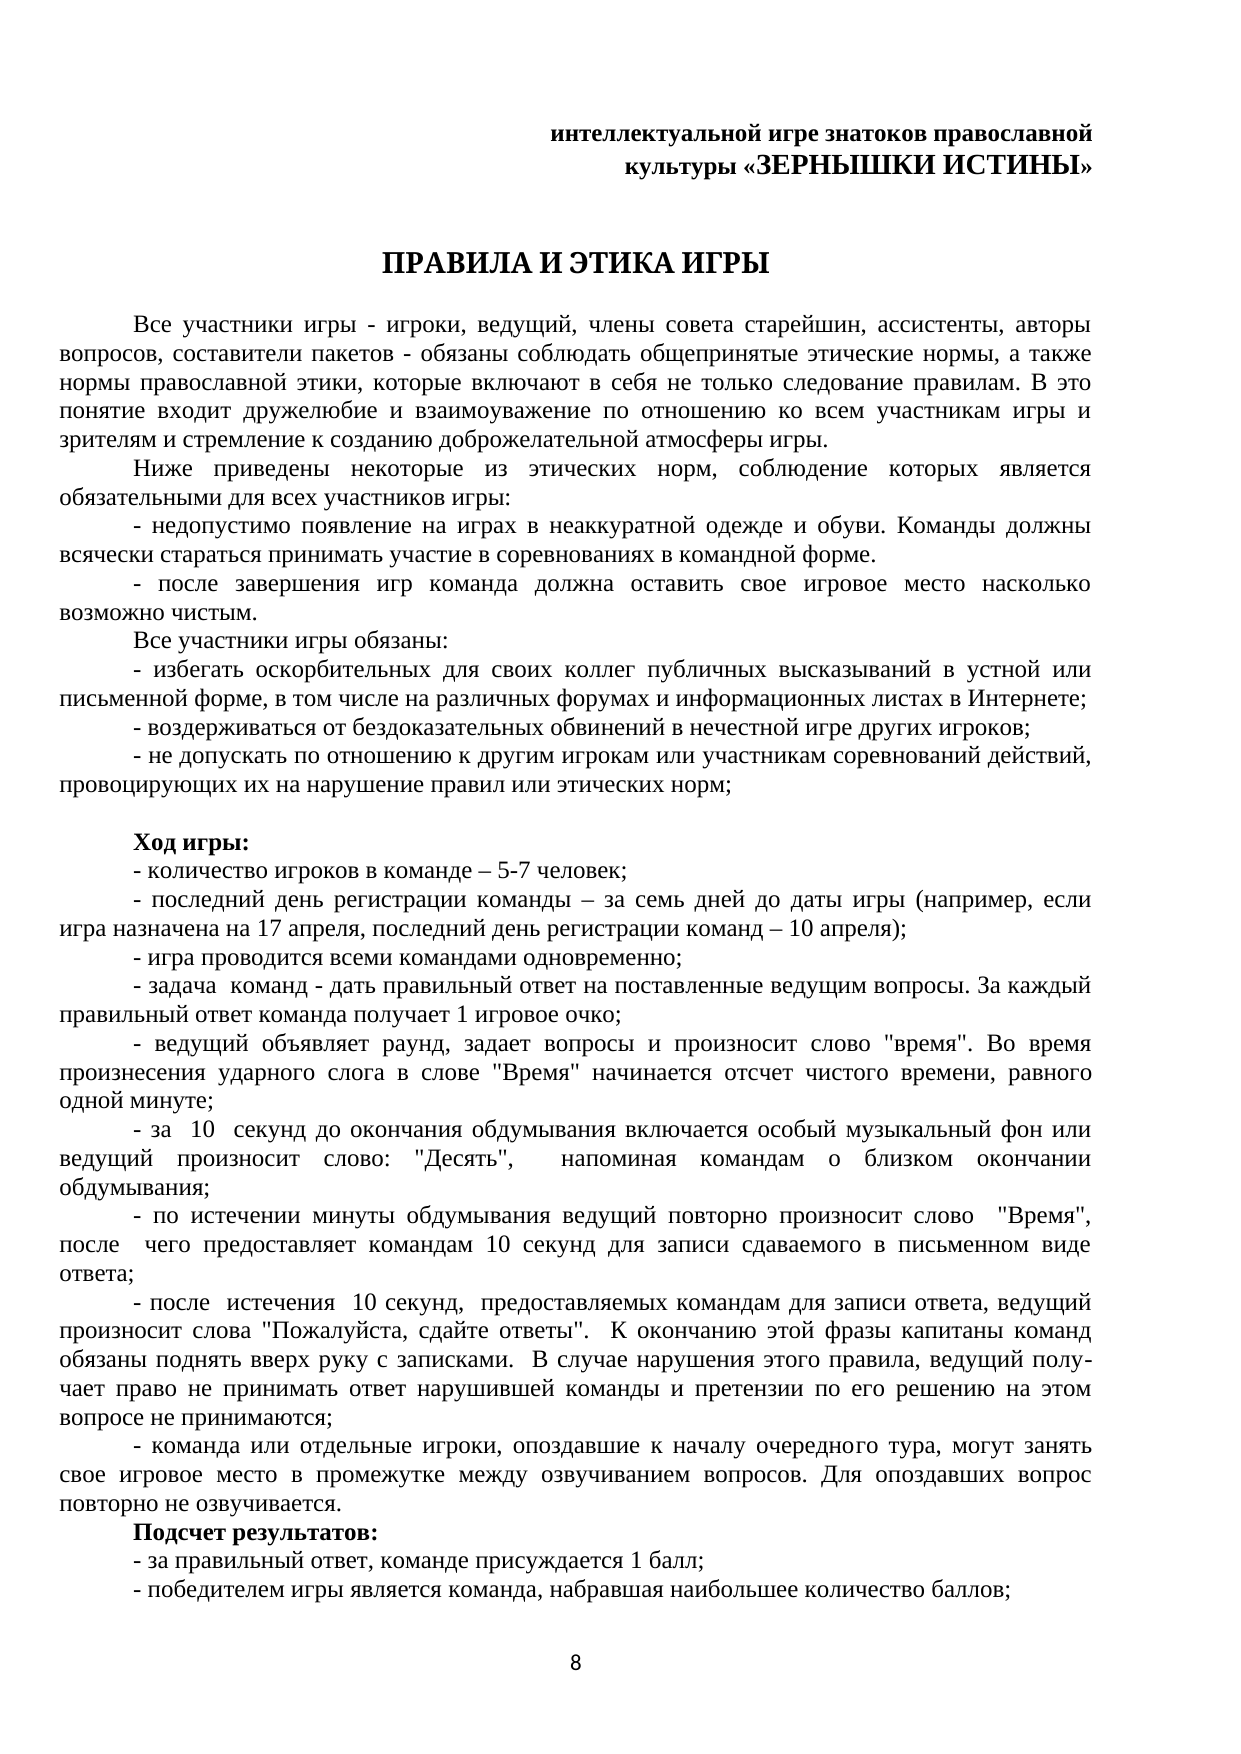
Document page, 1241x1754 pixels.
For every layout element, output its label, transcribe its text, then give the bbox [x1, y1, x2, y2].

text - количество игроков в команде – 5-7 человек; [59, 855, 1092, 884]
text интеллектуальной игре знатоков православной [59, 118, 1092, 147]
text - не допускать по отношению к другим игрокам или участникам соревнований действий, провоцирующих их на нарушение правил или этических норм; [59, 740, 1092, 798]
text - задача команд - дать правильный ответ на поставленные ведущим вопросы. За каждый правильный ответ команда получает 1 игровое очко; [59, 970, 1092, 1028]
text - за 10 секунд до окончания обдумывания включается особый музыкальный фон или ведущий произносит слово: "Десять", напоминая командам о близком окончании обдумывания; [59, 1114, 1092, 1200]
text Все участники игры - игроки, ведущий, члены совета старейшин, ассистенты, авторы вопросов, составители пакетов - обязаны соблюдать общепринятые этические нормы, а также нормы православной этики, которые включают в себя не только следование правилам. В это понятие входит дружелюбие и взаимоуважение по отношению ко всем участникам игры и зрителям и стремление к созданию доброжелательной атмосферы игры. [59, 309, 1092, 453]
text Все участники игры обязаны: [59, 625, 1092, 654]
text - недопустимо появление на играх в неаккуратной одежде и обуви. Команды должны всячески стараться принимать участие в соревнованиях в командной форме. [59, 510, 1092, 568]
text - команда или отдельные игроки, опоздавшие к началу очередного тура, могут занять свое игровое место в промежутке между озвучиванием вопросов. Для опоздавших вопрос повторно не озвучивается. [59, 1430, 1092, 1517]
text Ниже приведены некоторые из этических норм, соблюдение которых является обязательными для всех участников игры: [59, 453, 1092, 510]
subtitle ПРАВИЛА И ЭТИКА ИГРЫ [59, 247, 1092, 281]
text - воздерживаться от бездоказательных обвинений в нечестной игре других игроков; [59, 712, 1092, 740]
text - ведущий объявляет раунд, задает вопросы и произносит слово "время". Во время произнесения ударного слога в слове "Время" начинается отсчет чистого времени, равного одной минуте; [59, 1028, 1092, 1114]
text - победителем игры является команда, набравшая наибольшее количество баллов; [59, 1574, 1092, 1603]
text - после истечения 10 секунд, предоставляемых командам для записи ответа, ведущий произносит слова "Пожалуйста, сдайте ответы". К окончанию этой фразы капитаны команд обязаны поднять вверх руку с записками. В случае нарушения этого правила, ведущий получает право не принимать ответ нарушившей команды и претензии по его решению на этом вопросе не принимаются; [59, 1287, 1092, 1430]
text - игра проводится всеми командами одновременно; [59, 942, 1092, 970]
text - избегать оскорбительных для своих коллег публичных высказываний в устной или письменной форме, в том числе на различных форумах и информационных листах в Интернете; [59, 654, 1092, 712]
text - по истечении минуты обдумывания ведущий повторно произносит слово "Время", после чего предоставляет командам 10 секунд для записи сдаваемого в письменном виде ответа; [59, 1200, 1092, 1287]
text - за правильный ответ, команде присуждается 1 балл; [59, 1545, 1092, 1574]
text - последний день регистрации команды – за семь дней до даты игры (например, если игра назначена на 17 апреля, последний день регистрации команд – 10 апреля); [59, 884, 1092, 942]
text Подсчет результатов: [59, 1517, 1092, 1545]
text Ход игры: [59, 827, 1092, 855]
text культуры «ЗЕРНЫШКИ ИСТИНЫ» [59, 147, 1092, 180]
text - после завершения игр команда должна оставить свое игровое место насколько возможно чистым. [59, 568, 1092, 625]
